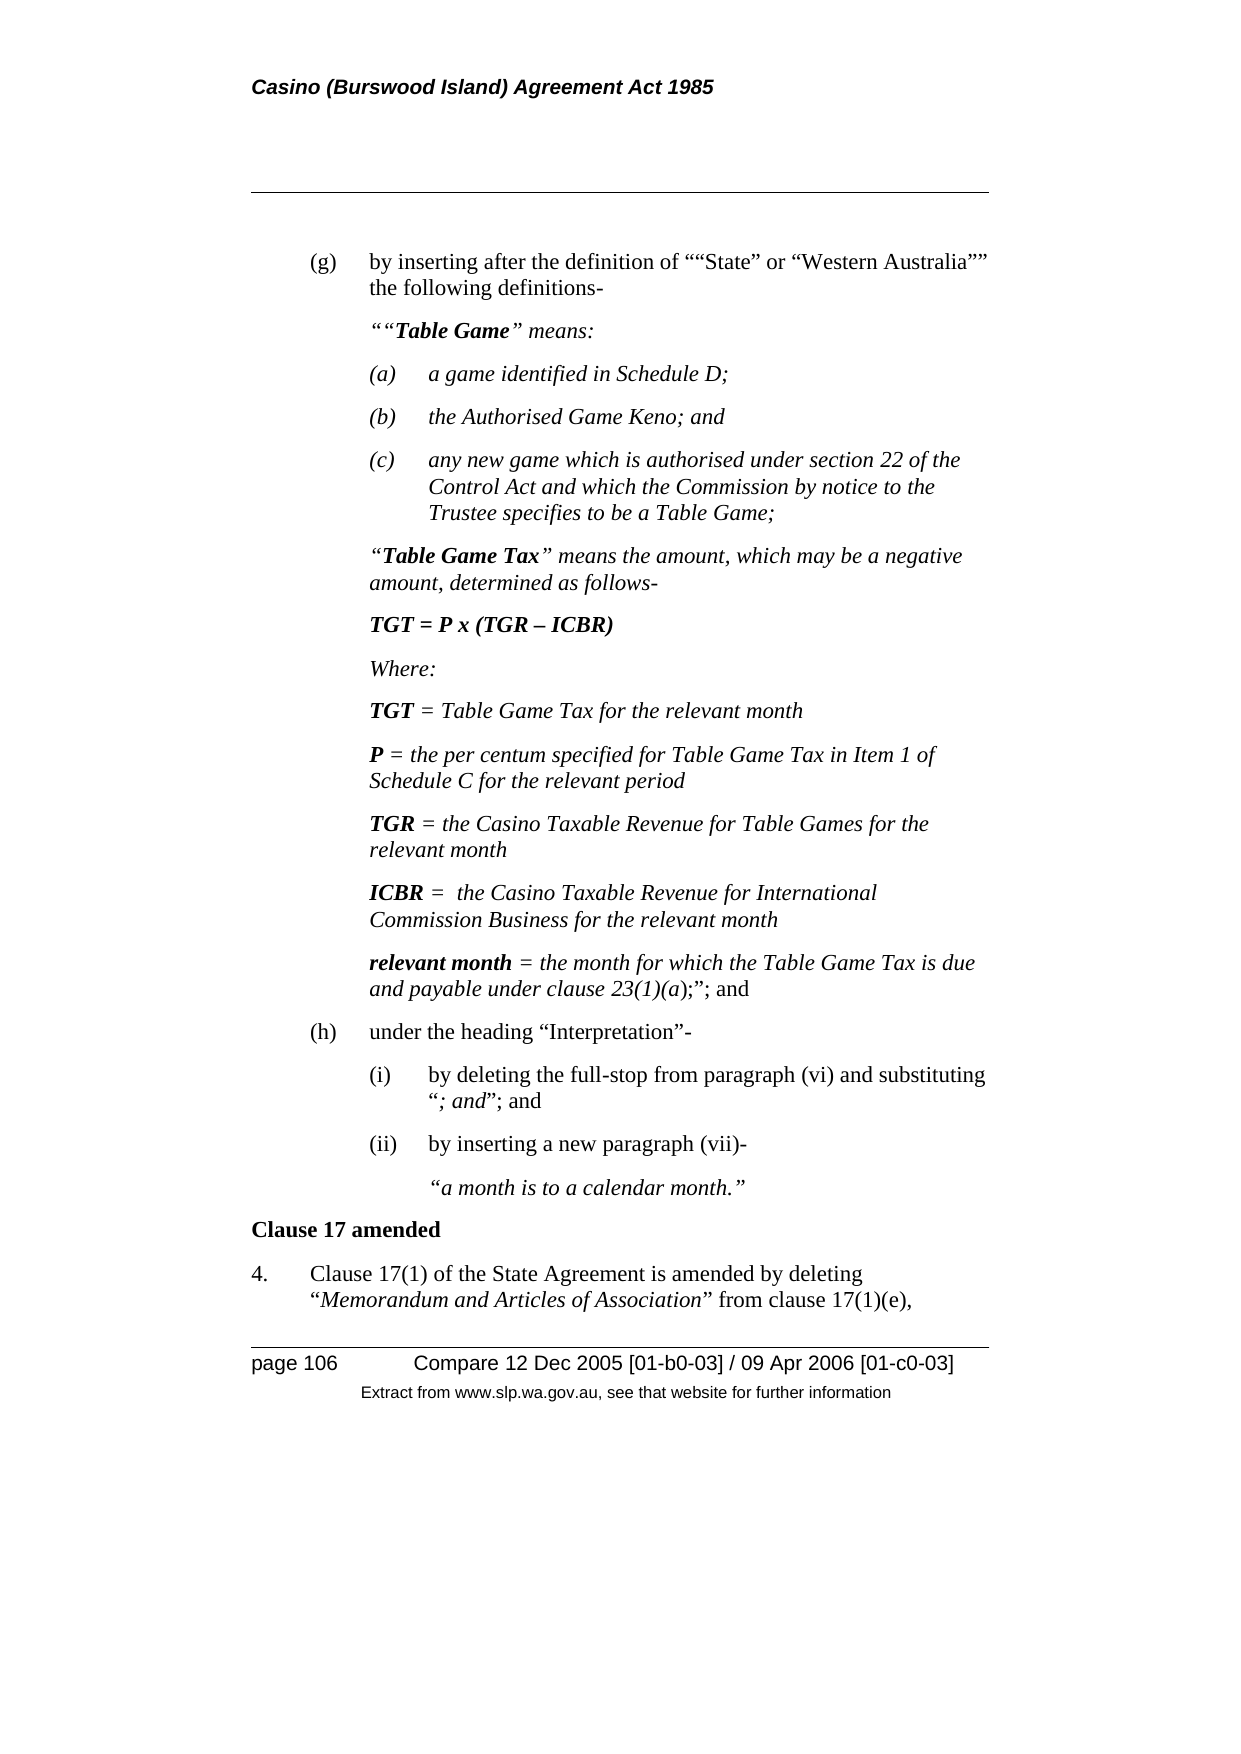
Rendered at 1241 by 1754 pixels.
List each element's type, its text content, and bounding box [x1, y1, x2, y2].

text (a) a game identified in Schedule D; [251, 360, 989, 387]
text “a month is to a calendar month.” [251, 1173, 989, 1200]
text (c) any new game which is authorised under section 22 of the Control Act and which the Commission by notice to the Trustee specifies to be a Table Game; [251, 446, 989, 526]
text (g) by inserting after the definition of ““State” or “Western Australia”” the following definitions- [251, 248, 989, 301]
text Where: [251, 654, 989, 681]
text (h) under the heading “Interpretation”- [251, 1018, 989, 1044]
text TGT = P x (TGR – ICBR) [251, 612, 989, 638]
text ““Table Game” means: [251, 317, 989, 344]
text (b) the Authorised Game Keno; and [251, 403, 989, 430]
text P = the per centum specified for Table Game Tax in Item 1 of Schedule C for the relevant period [251, 741, 989, 793]
text “Table Game Tax” means the amount, which may be a negative amount, determined as follows- [251, 542, 989, 595]
text (i) by deleting the full-stop from paragraph (vi) and substituting “; and”; and [251, 1061, 989, 1114]
text relevant month = the month for which the Table Game Tax is due and payable under clause 23(1)(a);”; and [251, 949, 989, 1001]
text TGT = Table Game Tax for the relevant month [251, 698, 989, 724]
text ICBR = the Casino Taxable Revenue for International Commission Business for the relevant month [251, 879, 989, 932]
text Clause 17 amended [251, 1217, 989, 1243]
text (ii) by inserting a new paragraph (vii)- [251, 1131, 989, 1157]
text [251, 1259, 989, 1312]
text TGR = the Casino Taxable Revenue for Table Games for the relevant month [251, 810, 989, 863]
